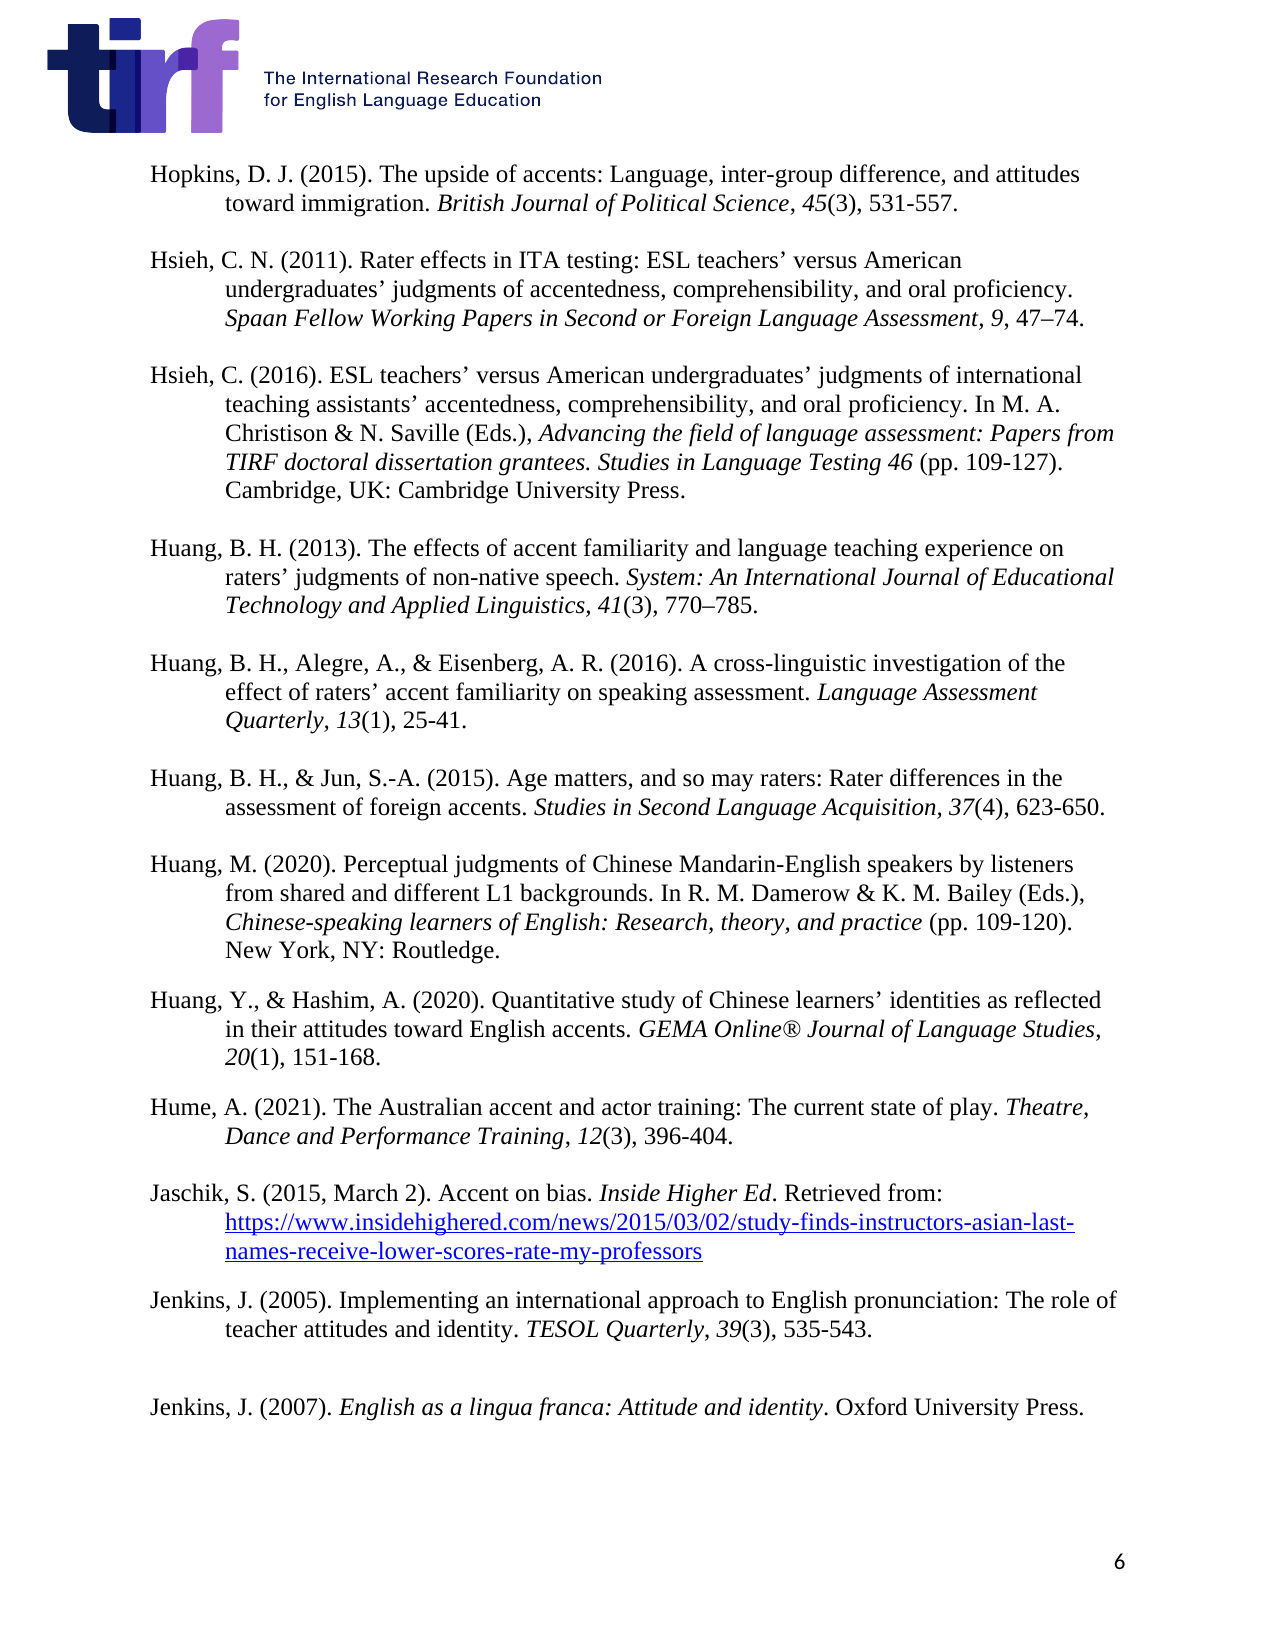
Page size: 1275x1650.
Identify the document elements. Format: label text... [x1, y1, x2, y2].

text Huang, B. H., Alegre, A., & Eisenberg, A. R. (2016). A cross-linguistic investigation of the effect of raters’ accent familiarity on speaking assessment. Language Assessment Quarterly, 13(1), 25-41. [150, 648, 1125, 734]
text Jaschik, S. (2015, March 2). Accent on bias. Inside Higher Ed. Retrieved from: https://www.insidehighered.com/news/2015/03/02/study-finds-instructors-asian-last-names-receive-lower-scores-rate-my-professors [150, 1178, 1125, 1264]
text Hopkins, D. J. (2015). The upside of accents: Language, inter-group difference, and attitudes toward immigration. British Journal of Political Science, 45(3), 531-557. [150, 159, 1125, 217]
picture [47, 18, 608, 133]
text Hsieh, C. (2016). ESL teachers’ versus American undergraduates’ judgments of international teaching assistants’ accentedness, comprehensibility, and oral proficiency. In M. A. Christison & N. Saville (Eds.), Advancing the field of language assessment: Papers from TIRF doctoral dissertation grantees. Studies in Language Testing 46 (pp. 109-127). Cambridge, UK: Cambridge University Press. [150, 360, 1125, 504]
text Huang, M. (2020). Perceptual judgments of Chinese Mandarin-English speakers by listeners from shared and different L1 backgrounds. In R. M. Damerow & K. M. Bailey (Eds.), Chinese-speaking learners of English: Research, theory, and practice (pp. 109-120). New York, NY: Routledge. [150, 849, 1125, 964]
text Jenkins, J. (2007). English as a lingua franca: Attitude and identity. Oxford University Press. [150, 1392, 1125, 1421]
text Huang, B. H. (2013). The effects of accent familiarity and language teaching experience on raters’ judgments of non-native speech. System: An International Journal of Educational Technology and Applied Linguistics, 41(3), 770–785. [150, 533, 1125, 619]
text Huang, B. H., & Jun, S.-A. (2015). Age matters, and so may raters: Rater differences in the assessment of foreign accents. Studies in Second Language Acquisition, 37(4), 623-650. [150, 763, 1125, 820]
text Jenkins, J. (2005). Implementing an international approach to English pronunciation: The role of teacher attitudes and identity. TESOL Quarterly, 39(3), 535-543. [150, 1285, 1125, 1343]
text Hume, A. (2021). The Australian accent and actor training: The current state of play. Theatre, Dance and Performance Training, 12(3), 396-404. [150, 1092, 1125, 1149]
text Huang, Y., & Hashim, A. (2020). Quantitative study of Chinese learners’ identities as reflected in their attitudes toward English accents. GEMA Online® Journal of Language Studies, 20(1), 151-168. [150, 985, 1125, 1071]
text Hsieh, C. N. (2011). Rater effects in ITA testing: ESL teachers’ versus American undergraduates’ judgments of accentedness, comprehensibility, and oral proficiency. Spaan Fellow Working Papers in Second or Foreign Language Assessment, 9, 47–74. [150, 245, 1125, 332]
